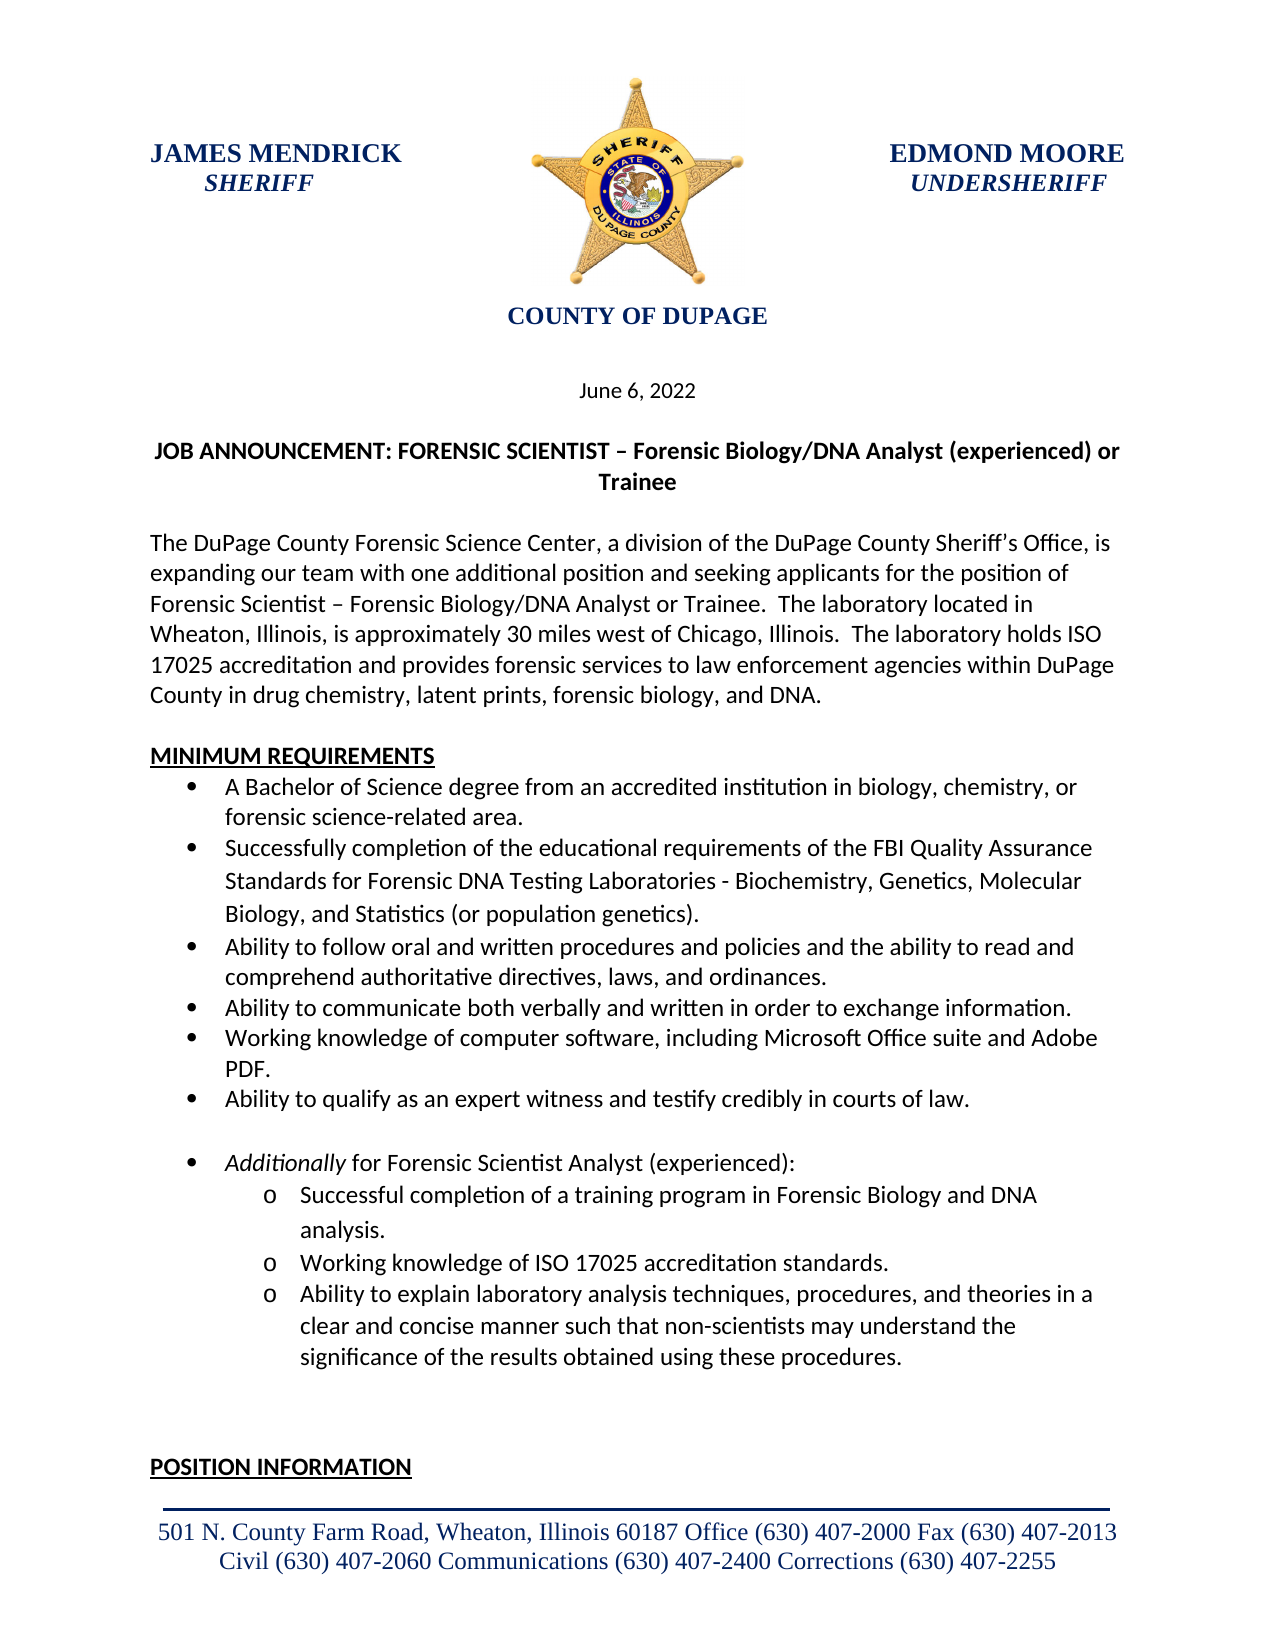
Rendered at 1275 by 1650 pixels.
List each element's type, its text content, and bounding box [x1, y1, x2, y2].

text The DuPage County Forensic Science Center, a division of the DuPage County Sheriff’s Office, is expanding our team with one additional position and seeking applicants for the position of Forensic Scientist – Forensic Biology/DNA Analyst or Trainee. The laboratory located in Wheaton, Illinois, is approximately 30 miles west of Chicago, Illinois. The laboratory holds ISO 17025 accreditation and provides forensic services to law enforcement agencies within DuPage County in drug chemistry, latent prints, forensic biology, and DNA. [150, 527, 1125, 710]
list Working knowledge of computer software, including Microsoft Office suite and Adobe PDF. [187, 1022, 1125, 1083]
text POSITION INFORMATION [150, 1451, 1125, 1482]
list Ability to follow oral and written procedures and policies and the ability to read and comprehend authoritative directives, laws, and ordinances. [187, 931, 1125, 992]
list A Bachelor of Science degree from an accredited institution in biology, chemistry, or forensic science-related area. [187, 771, 1125, 832]
list Ability to qualify as an expert witness and testify credibly in courts of law. [187, 1083, 1125, 1114]
list Successfully completion of the educational requirements of the FBI Quality Assurance Standards for Forensic DNA Testing Laboratories - Biochemistry, Genetics, Molecular Biology, and Statistics (or population genetics). [187, 832, 1125, 928]
picture [530, 76, 745, 286]
list Successful completion of a training program in Forensic Biology and DNA analysis. [262, 1179, 1125, 1244]
text MINIMUM REQUIREMENTS [150, 740, 1125, 771]
list Working knowledge of ISO 17025 accreditation standards. [262, 1247, 1125, 1278]
list Ability to explain laboratory analysis techniques, procedures, and theories in a clear and concise manner such that non-scientists may understand the significance of the results obtained using these procedures. [262, 1278, 1125, 1371]
list Additionally for Forensic Scientist Analyst (experienced): [187, 1147, 1125, 1177]
text JOB ANNOUNCEMENT: FORENSIC SCIENTIST – Forensic Biology/DNA Analyst (experienced) or Trainee [150, 435, 1125, 496]
text June 6, 2022 [150, 377, 1125, 404]
list Ability to communicate both verbally and written in order to exchange information. [187, 992, 1125, 1022]
